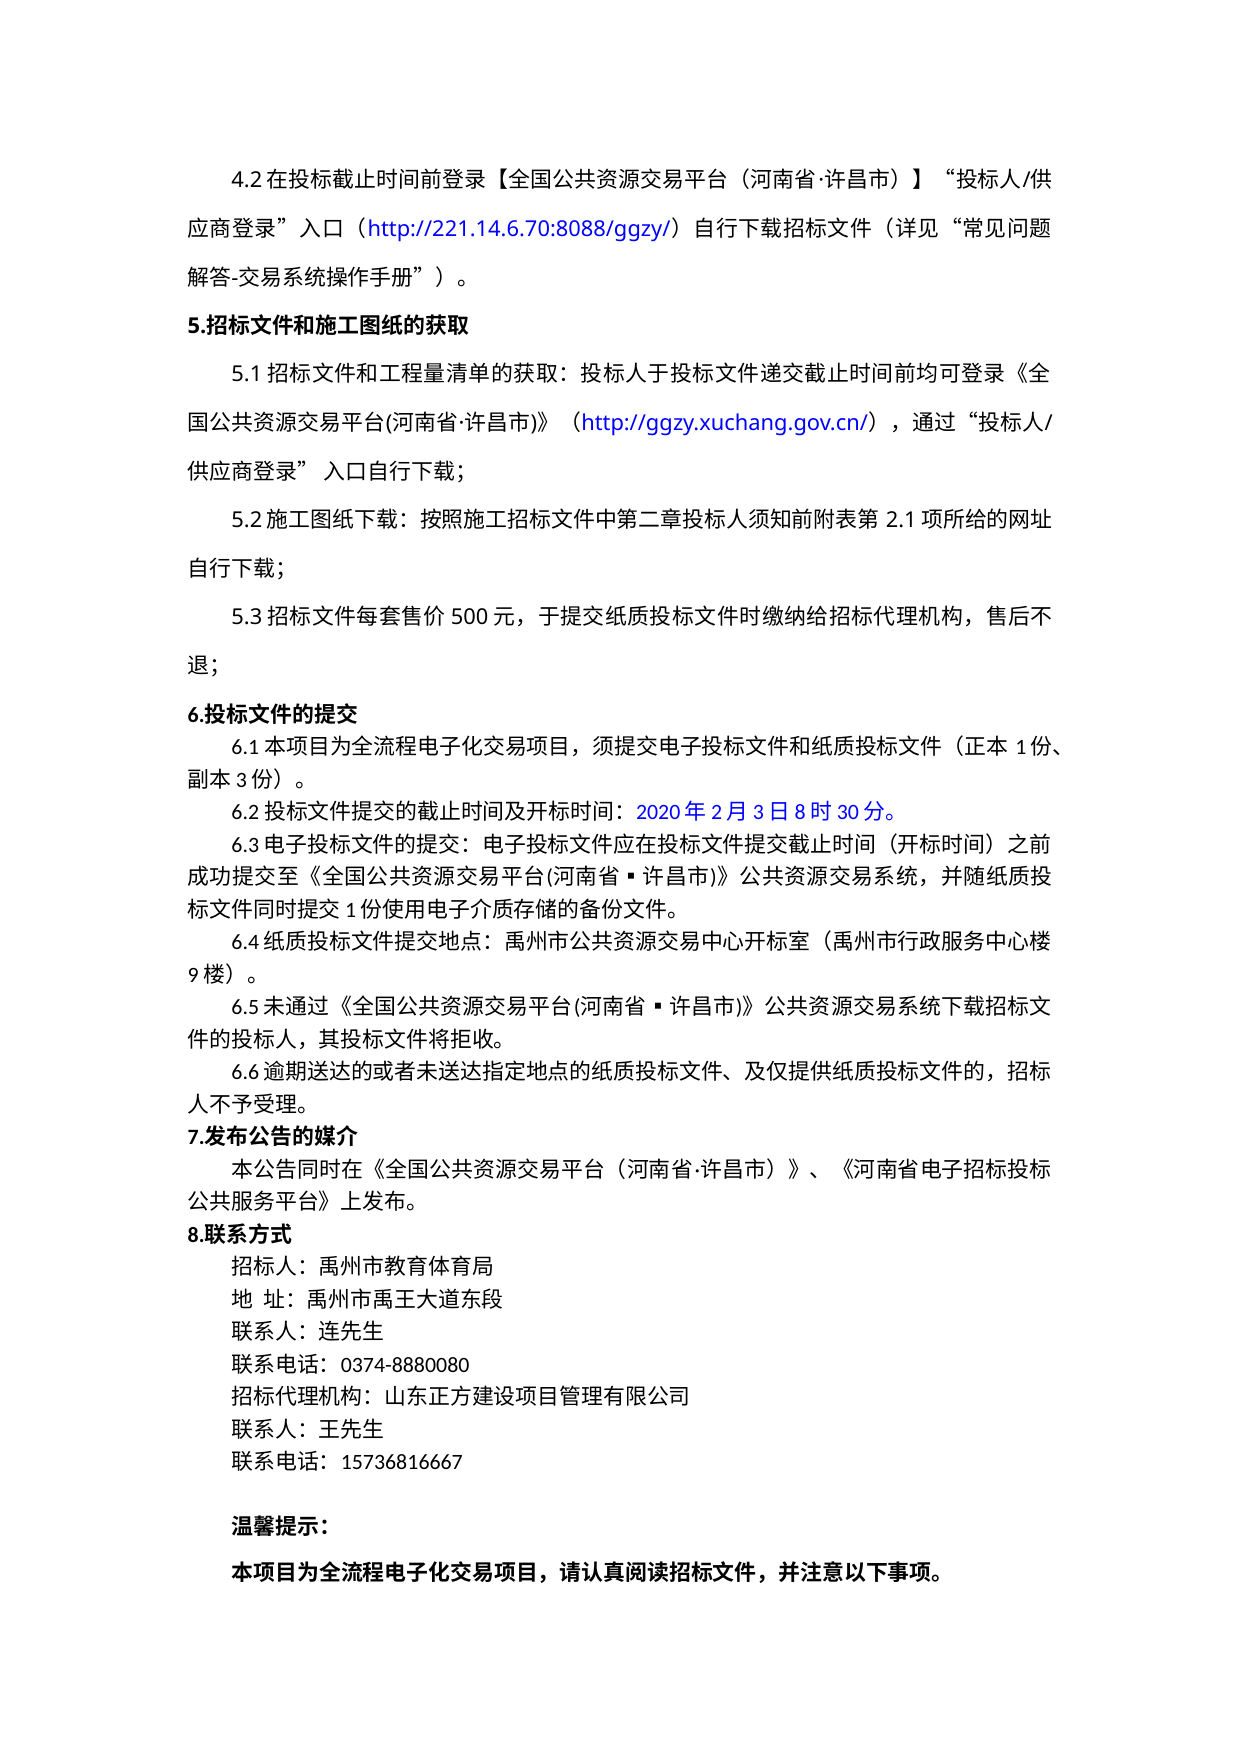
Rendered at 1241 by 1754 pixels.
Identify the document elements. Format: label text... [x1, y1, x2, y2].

text 联系电话：15736816667 [187, 1444, 1053, 1476]
text 地 址：禹州市禹王大道东段 [187, 1281, 1053, 1314]
text 联系人：王先生 [187, 1411, 1053, 1444]
text 温馨提示： [187, 1509, 1053, 1541]
text 联系电话：0374-8880080 [187, 1346, 1053, 1379]
text 招标人：禹州市教育体育局 [187, 1249, 1053, 1281]
text 8.联系方式 [187, 1216, 1053, 1249]
text 招标代理机构：山东正方建设项目管理有限公司 [187, 1379, 1053, 1411]
text 5.3招标文件每套售价500元，于提交纸质投标文件时缴纳给招标代理机构，售后不退； [187, 599, 1053, 680]
text 本项目为全流程电子化交易项目，请认真阅读招标文件，并注意以下事项。 [187, 1541, 1053, 1587]
text 6.5未通过《全国公共资源交易平台(河南省▪许昌市)》公共资源交易系统下载招标文件的投标人，其投标文件将拒收。 [187, 989, 1053, 1054]
text 6.6逾期送达的或者未送达指定地点的纸质投标文件、及仅提供纸质投标文件的，招标人不予受理。 [187, 1054, 1053, 1119]
text 6.3电子投标文件的提交：电子投标文件应在投标文件提交截止时间（开标时间）之前成功提交至《全国公共资源交易平台(河南省▪许昌市)》公共资源交易系统，并随纸质投标文件同时提交1份使用电子介质存储的备份文件。 [187, 826, 1053, 924]
text 6.2 投标文件提交的截止时间及开标时间：2020年2月3日8 时30分。 [187, 794, 1053, 826]
text 6.1 本项目为全流程电子化交易项目，须提交电子投标文件和纸质投标文件（正本1份、副本3份）。 [187, 729, 1053, 794]
text 本公告同时在《全国公共资源交易平台（河南省·许昌市）》、《河南省电子招标投标公共服务平台》上发布。 [187, 1151, 1053, 1216]
text 7.发布公告的媒介 [187, 1119, 1053, 1151]
text 5.招标文件和施工图纸的获取 [187, 308, 1053, 340]
text 5.2施工图纸下载：按照施工招标文件中第二章投标人须知前附表第2.1项所给的网址自行下载； [187, 502, 1053, 583]
text 5.1招标文件和工程量清单的获取：投标人于投标文件递交截止时间前均可登录《全国公共资源交易平台(河南省·许昌市)》（http://ggzy.xuchang.gov.cn/），通过“投标人/供应商登录” 入口自行下载； [187, 356, 1053, 486]
text 6.投标文件的提交 [187, 696, 1053, 729]
text 6.4纸质投标文件提交地点：禹州市公共资源交易中心开标室（禹州市行政服务中心楼9楼）。 [187, 924, 1053, 989]
text 4.2在投标截止时间前登录【全国公共资源交易平台（河南省·许昌市）】“投标人/供应商登录”入口（http://221.14.6.70:8088/ggzy/）自行下载招标文件（详见“常见问题解答-交易系统操作手册”）。 [187, 162, 1053, 292]
text 联系人：连先生 [187, 1314, 1053, 1346]
